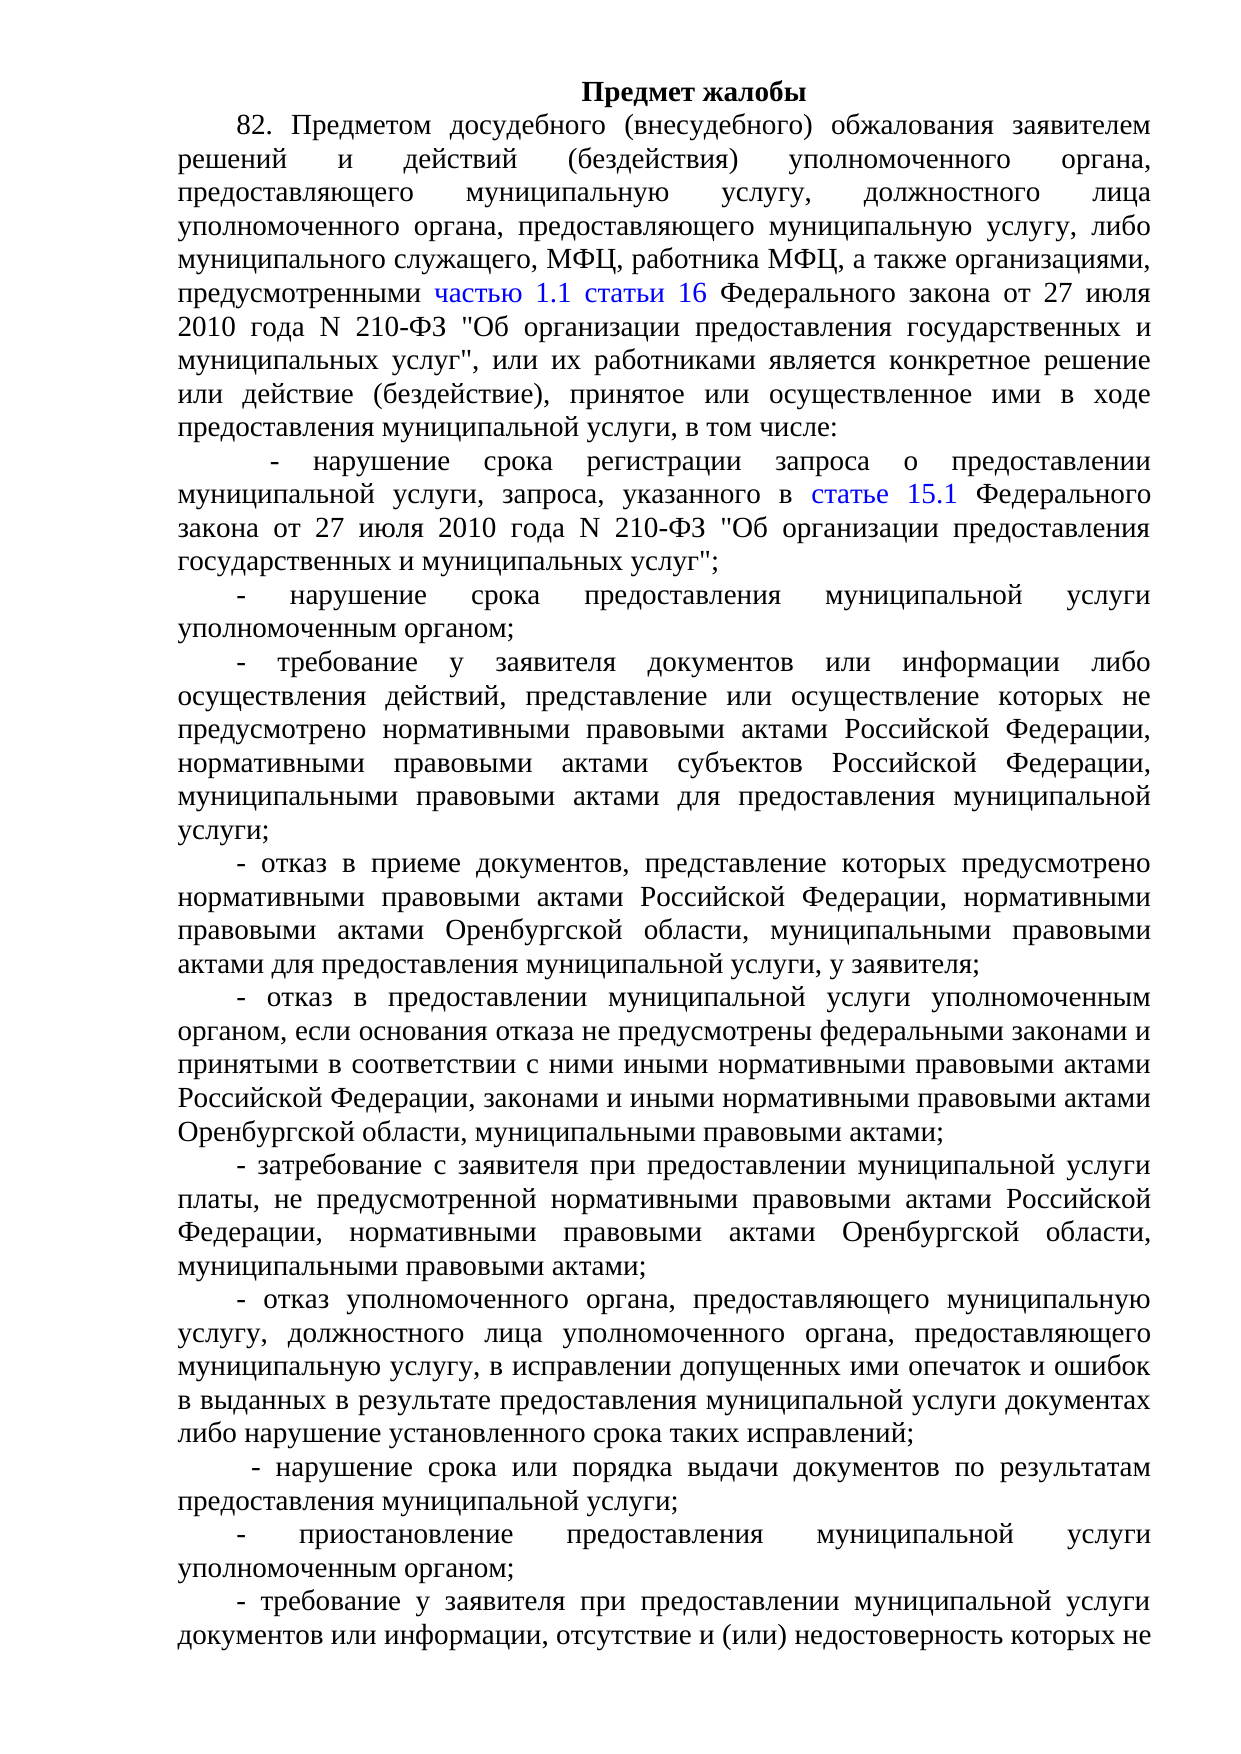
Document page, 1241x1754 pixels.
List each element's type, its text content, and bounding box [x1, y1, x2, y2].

text 82. Предметом досудебного (внесудебного) обжалования заявителем решений и действий (бездействия) уполномоченного органа, предоставляющего муниципальную услугу, должностного лица уполномоченного органа, предоставляющего муниципальную услугу, либо муниципального служащего, МФЦ, работника МФЦ, а также организациями, предусмотренными частью 1.1 статьи 16 Федерального закона от 27 июля 2010 года N 210-ФЗ "Об организации предоставления государственных и муниципальных услуг", или их работниками является конкретное решение или действие (бездействие), принятое или осуществленное ими в ходе предоставления муниципальной услуги, в том числе: [177, 107, 1152, 443]
text - нарушение срока предоставления муниципальной услуги уполномоченным органом; [177, 577, 1152, 644]
text - нарушение срока или порядка выдачи документов по результатам предоставления муниципальной услуги; [177, 1449, 1152, 1516]
text - нарушение срока регистрации запроса о предоставлении муниципальной услуги, запроса, указанного в статье 15.1 Федерального закона от 27 июля 2010 года N 210-ФЗ "Об организации предоставления государственных и муниципальных услуг"; [177, 443, 1152, 577]
text - отказ в приеме документов, представление которых предусмотрено нормативными правовыми актами Российской Федерации, нормативными правовыми актами Оренбургской области, муниципальными правовыми актами для предоставления муниципальной услуги, у заявителя; [177, 845, 1152, 979]
text - требование у заявителя документов или информации либо осуществления действий, представление или осуществление которых не предусмотрено нормативными правовыми актами Российской Федерации, нормативными правовыми актами субъектов Российской Федерации, муниципальными правовыми актами для предоставления муниципальной услуги; [177, 644, 1152, 845]
text - затребование с заявителя при предоставлении муниципальной услуги платы, не предусмотренной нормативными правовыми актами Российской Федерации, нормативными правовыми актами Оренбургской области, муниципальными правовыми актами; [177, 1147, 1152, 1281]
text Предмет жалобы [177, 74, 1152, 107]
text - приостановление предоставления муниципальной услуги уполномоченным органом; [177, 1516, 1152, 1583]
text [177, 1583, 1152, 1650]
text - отказ в предоставлении муниципальной услуги уполномоченным органом, если основания отказа не предусмотрены федеральными законами и принятыми в соответствии с ними иными нормативными правовыми актами Российской Федерации, законами и иными нормативными правовыми актами Оренбургской области, муниципальными правовыми актами; [177, 979, 1152, 1147]
text - отказ уполномоченного органа, предоставляющего муниципальную услугу, должностного лица уполномоченного органа, предоставляющего муниципальную услугу, в исправлении допущенных ими опечаток и ошибок в выданных в результате предоставления муниципальной услуги документах либо нарушение установленного срока таких исправлений; [177, 1281, 1152, 1449]
